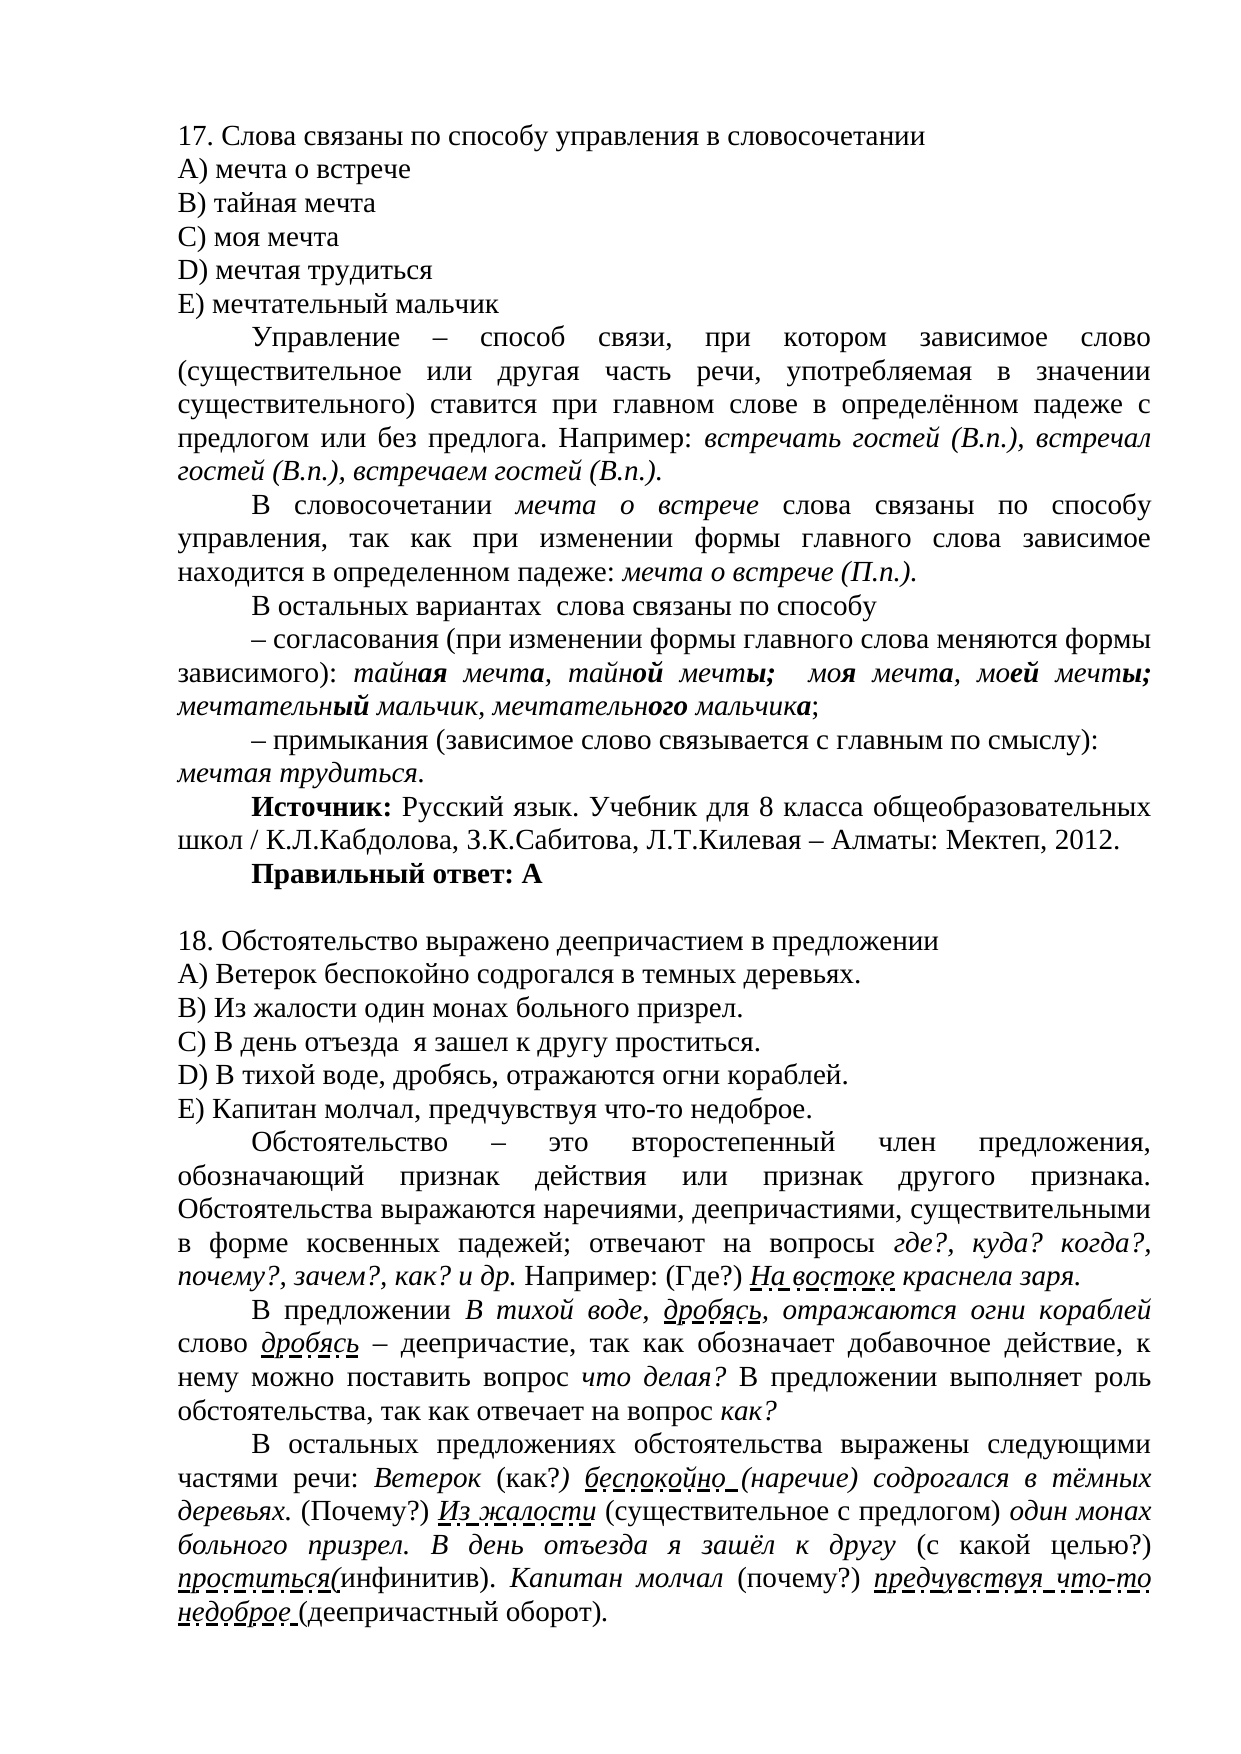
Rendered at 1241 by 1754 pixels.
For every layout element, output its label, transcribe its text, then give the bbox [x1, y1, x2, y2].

text мечтая трудиться. [177, 755, 1152, 789]
text E) Капитан молчал, предчувствуя что-то недоброе. [177, 1091, 1152, 1124]
text E) мечтательный мальчик [177, 286, 1152, 319]
text В остальных предложениях обстоятельства выражены следующими частями речи: Ветерок (как?) беспокойно (наречие) содрогался в тёмных деревьях. (Почему?) Из жалости (существительное с предлогом) один монах больного призрел. В день отъезда я зашёл к другу (с какой целью?) проститься(инфинитив). Капитан молчал (почему?) предчувствуя что-то недоброе (деепричастный оборот). [177, 1426, 1152, 1627]
text В словосочетании мечта о встрече слова связаны по способу управления, так как при изменении формы главного слова зависимое находится в определенном падеже: мечта о встрече (П.п.). [177, 487, 1152, 588]
text A) мечта о встрече [177, 152, 1152, 185]
text D) мечтая трудиться [177, 252, 1152, 286]
text C) В день отъезда я зашел к другу проститься. [177, 1024, 1152, 1057]
text В остальных вариантах слова связаны по способу [177, 588, 1152, 621]
text Управление – способ связи, при котором зависимое слово (существительное или другая часть речи, употребляемая в значении существительного) ставится при главном слове в определённом падеже с предлогом или без предлога. Например: встречать гостей (В.п.), встречал гостей (В.п.), встречаем гостей (В.п.). [177, 319, 1152, 487]
text – согласования (при изменении формы главного слова меняются формы зависимого): тайная мечта, тайной мечты; моя мечта, моей мечты; мечтательный мальчик, мечтательного мальчика; [177, 621, 1152, 722]
text C) моя мечта [177, 219, 1152, 252]
text D) В тихой воде, дробясь, отражаются огни кораблей. [177, 1057, 1152, 1091]
text Обстоятельство – это второстепенный член предложения, обозначающий признак действия или признак другого признака. Обстоятельства выражаются наречиями, деепричастиями, существительными в форме косвенных падежей; отвечают на вопросы где?, куда? когда?, почему?, зачем?, как? и др. Например: (Где?) На востоке краснела заря. [177, 1124, 1152, 1292]
text 18. Обстоятельство выражено деепричастием в предложении [177, 923, 1152, 957]
text Источник: Русский язык. Учебник для 8 класса общеобразовательных школ / К.Л.Кабдолова, З.К.Сабитова, Л.Т.Килевая – Алматы: Мектеп, 2012. [177, 789, 1152, 856]
text B) тайная мечта [177, 185, 1152, 219]
text B) Из жалости один монах больного призрел. [177, 990, 1152, 1024]
text В предложении В тихой воде, дробясь, отражаются огни кораблей слово дробясь – деепричастие, так как обозначает добавочное действие, к нему можно поставить вопрос что делая? В предложении выполняет роль обстоятельства, так как отвечает на вопрос как? [177, 1292, 1152, 1426]
text 17. Слова связаны по способу управления в словосочетании [177, 118, 1152, 152]
text – примыкания (зависимое слово связывается с главным по смыслу): [177, 722, 1152, 755]
text A) Ветерок беспокойно содрогался в темных деревьях. [177, 957, 1152, 990]
text Правильный ответ: А [177, 856, 1152, 889]
